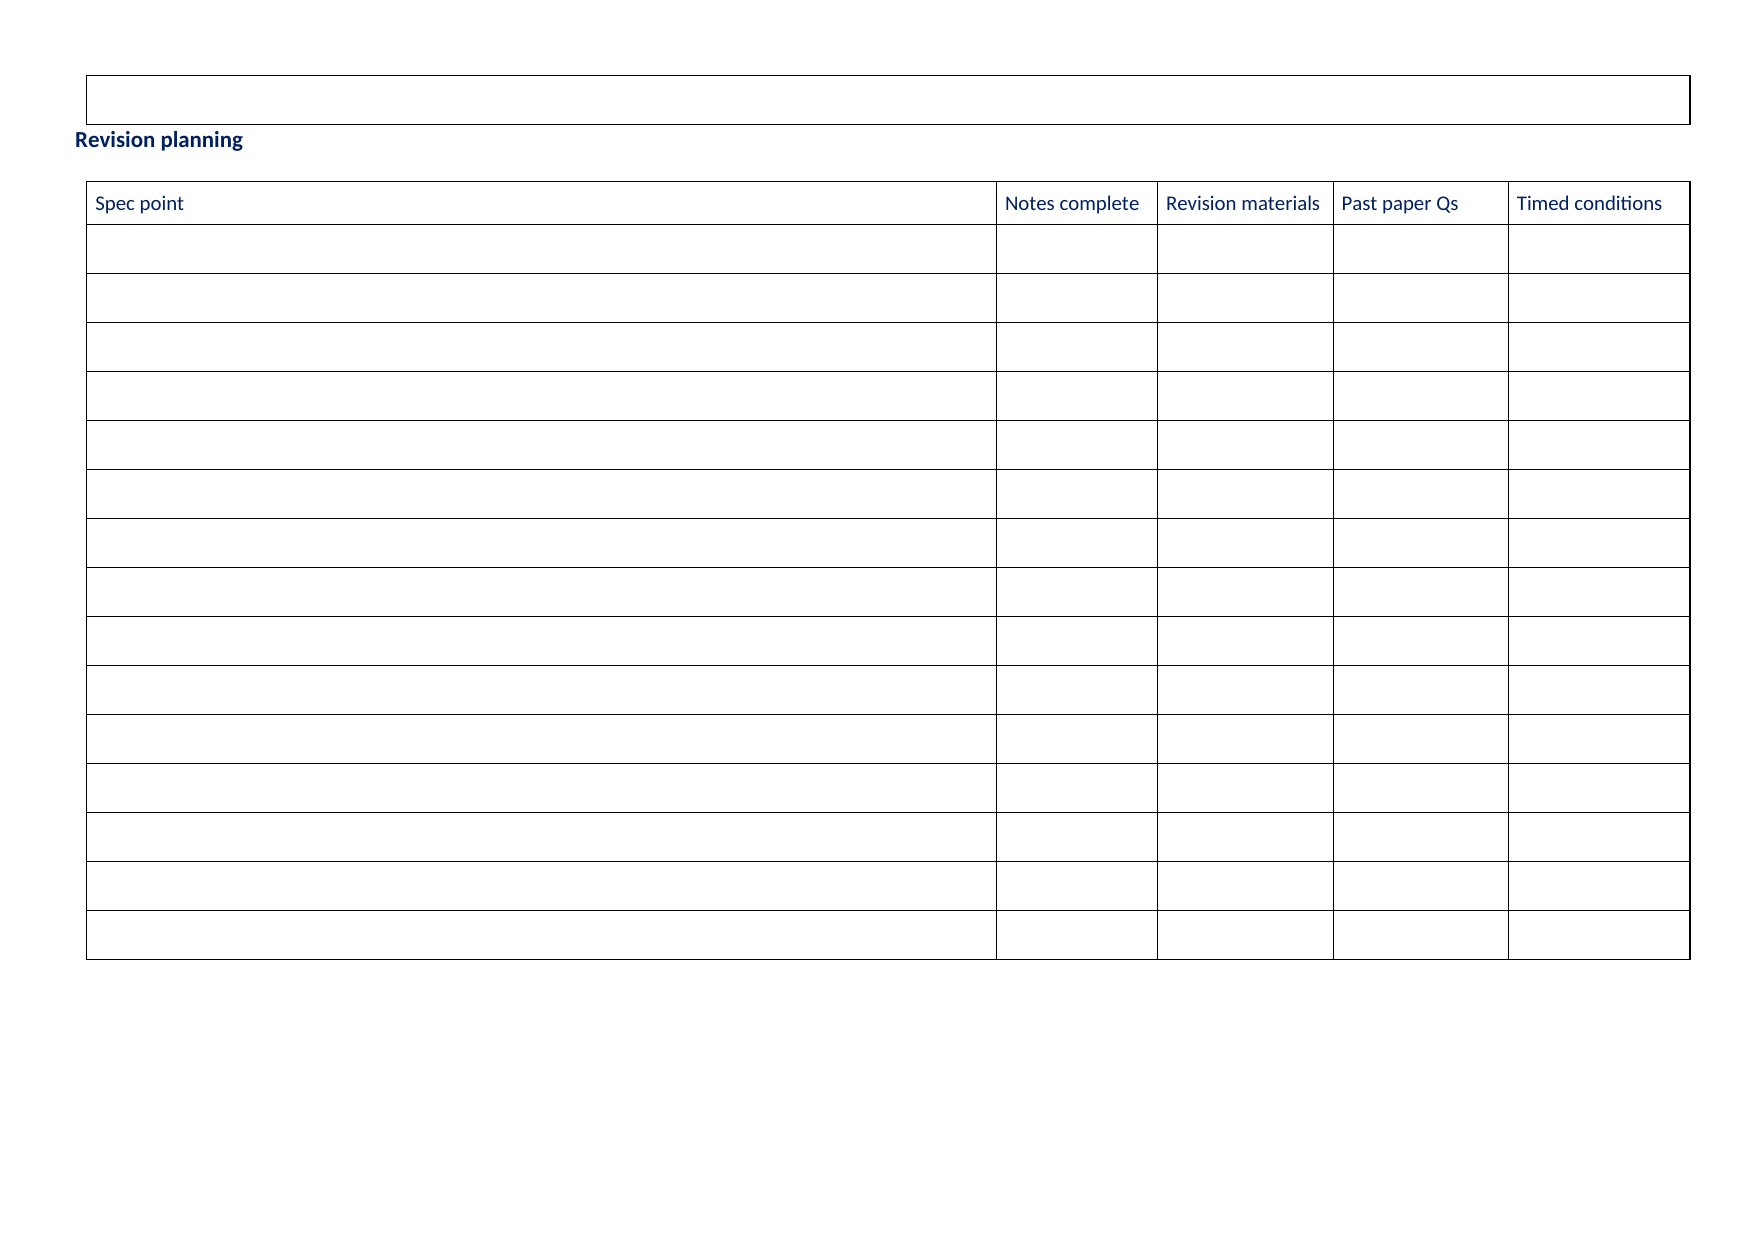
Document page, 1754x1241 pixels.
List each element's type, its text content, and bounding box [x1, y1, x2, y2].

table_cell [1509, 715, 1689, 763]
table_cell [997, 568, 1157, 616]
table_cell [997, 862, 1157, 909]
table_cell [87, 225, 996, 273]
table_cell [1334, 813, 1508, 861]
table_cell [1158, 568, 1333, 616]
table_cell [87, 470, 996, 518]
table_cell [87, 519, 996, 567]
table_cell [1509, 519, 1689, 567]
table_cell [1334, 323, 1508, 371]
table_cell [997, 764, 1157, 812]
table_cell [1334, 568, 1508, 616]
table_cell [1509, 911, 1689, 958]
table_cell [1158, 372, 1333, 420]
table_header Timed conditions [1509, 182, 1689, 224]
table_cell [1509, 323, 1689, 371]
table_cell [87, 617, 996, 665]
table_header Spec point [87, 182, 996, 224]
table_header Past paper Qs [1334, 182, 1508, 224]
table_cell [1509, 274, 1689, 322]
table_cell [1509, 225, 1689, 273]
table_cell [1509, 372, 1689, 420]
table_cell [87, 715, 996, 763]
table_cell [87, 323, 996, 371]
text Revision planning [75, 125, 1679, 153]
table_cell [1334, 862, 1508, 909]
table_cell [1334, 225, 1508, 273]
table_cell [1509, 568, 1689, 616]
table_cell [1158, 813, 1333, 861]
table_cell [1509, 862, 1689, 909]
table_cell [997, 715, 1157, 763]
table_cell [87, 76, 1689, 124]
table_cell [997, 617, 1157, 665]
table_cell [1158, 519, 1333, 567]
table_cell [1509, 813, 1689, 861]
table_cell [1158, 764, 1333, 812]
table_cell [87, 372, 996, 420]
table_cell [997, 323, 1157, 371]
table_cell [1158, 911, 1333, 958]
table_cell [1334, 617, 1508, 665]
table_cell [87, 421, 996, 469]
table_cell [997, 225, 1157, 273]
table_cell [87, 862, 996, 909]
table_cell [997, 421, 1157, 469]
table_cell [1158, 323, 1333, 371]
table_cell [1509, 421, 1689, 469]
table_cell [1334, 274, 1508, 322]
table_cell [1334, 666, 1508, 714]
table_cell [1158, 470, 1333, 518]
table_cell [997, 470, 1157, 518]
table_cell [997, 274, 1157, 322]
table_cell [997, 666, 1157, 714]
table_cell [1158, 715, 1333, 763]
table_cell [87, 764, 996, 812]
table_cell [1334, 715, 1508, 763]
table_cell [1334, 470, 1508, 518]
table_cell [1158, 862, 1333, 909]
table_cell [1158, 617, 1333, 665]
table_cell [1509, 764, 1689, 812]
table_cell [1509, 617, 1689, 665]
table_cell [997, 519, 1157, 567]
table_header Notes complete [997, 182, 1157, 224]
table_cell [997, 372, 1157, 420]
table_cell [997, 813, 1157, 861]
table_cell [1158, 225, 1333, 273]
table_cell [87, 666, 996, 714]
table_header Revision materials [1158, 182, 1333, 224]
table_cell [87, 911, 996, 958]
table_cell [87, 274, 996, 322]
table_cell [1509, 470, 1689, 518]
table_cell [1334, 421, 1508, 469]
table_cell [1334, 519, 1508, 567]
table_cell [1509, 666, 1689, 714]
table_cell [87, 813, 996, 861]
table_cell [1334, 372, 1508, 420]
table_cell [1334, 764, 1508, 812]
table_cell [1334, 911, 1508, 958]
table_cell [1158, 666, 1333, 714]
table_cell [1158, 421, 1333, 469]
table_cell [1158, 274, 1333, 322]
table_cell [997, 911, 1157, 958]
table_cell [87, 568, 996, 616]
